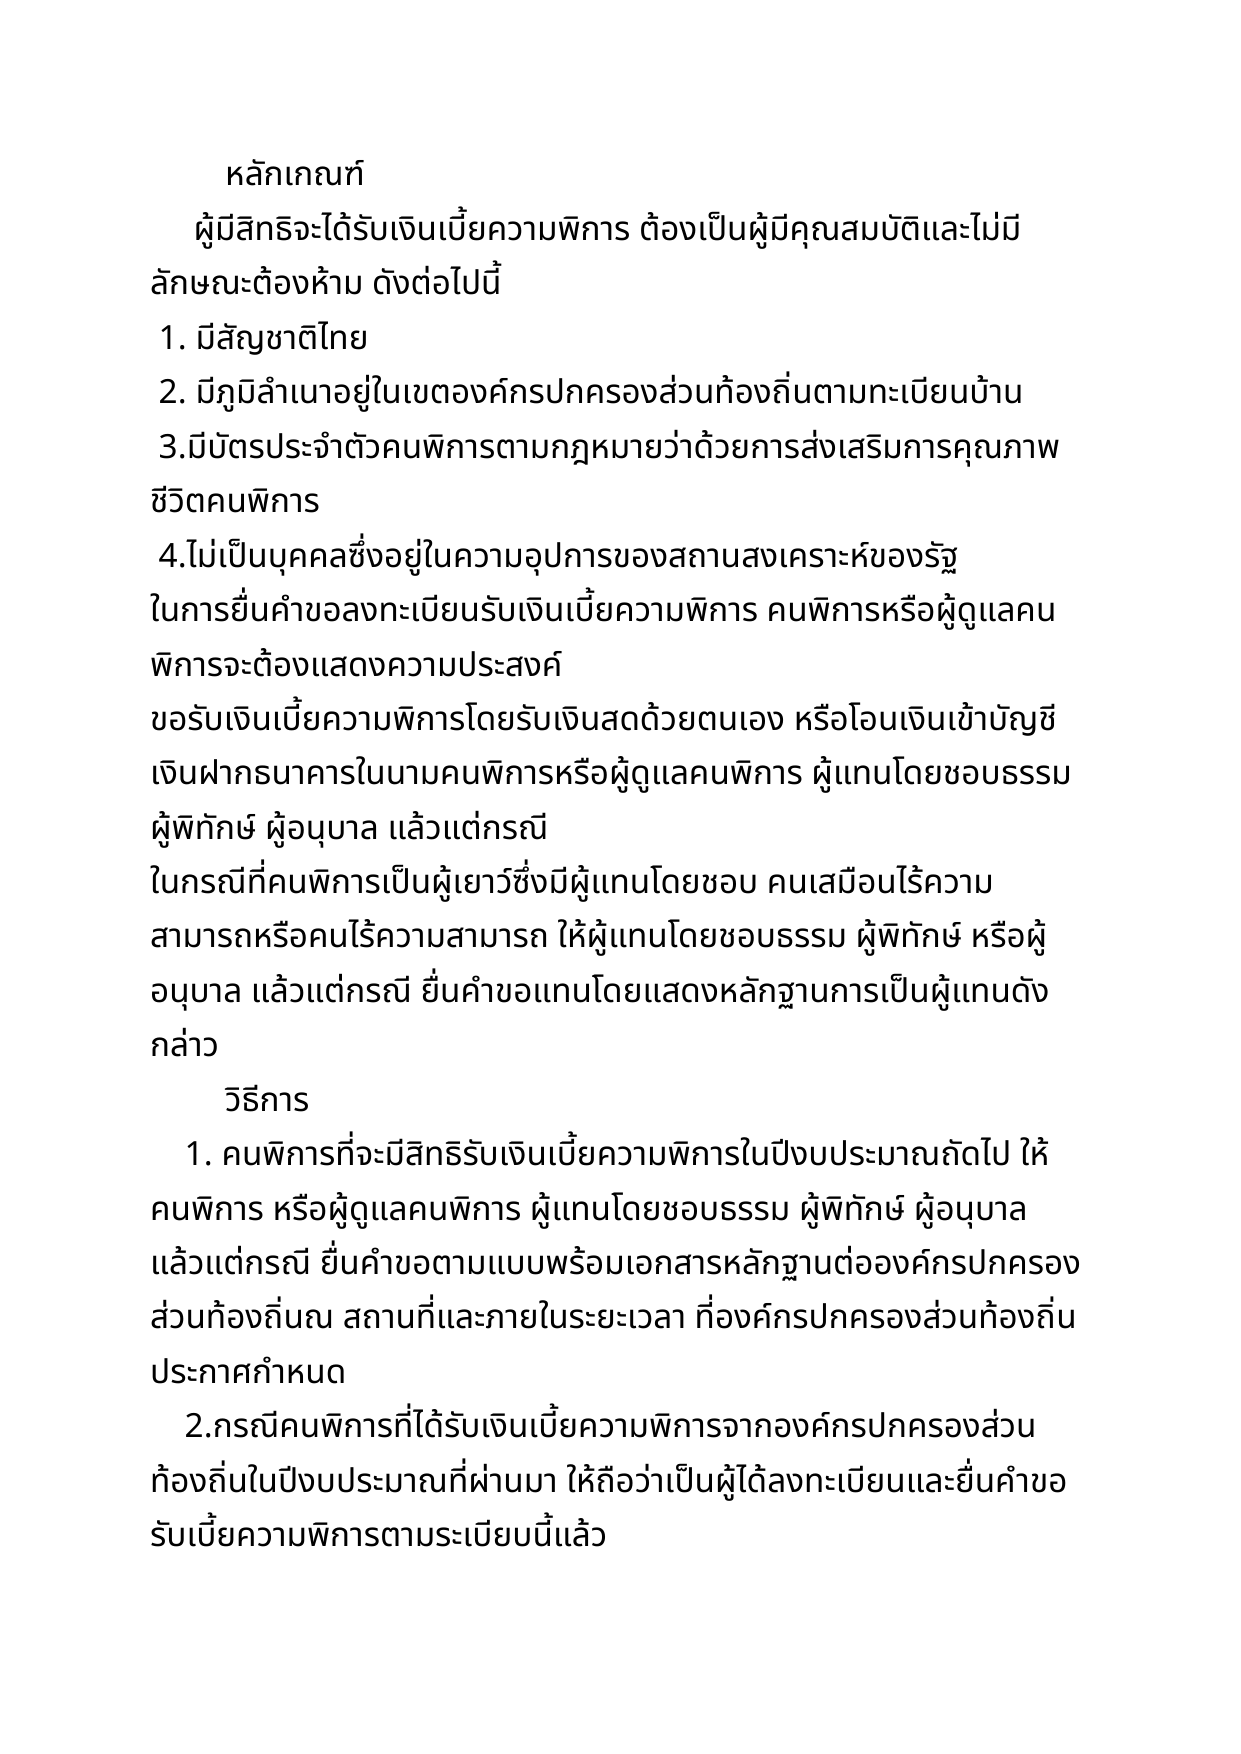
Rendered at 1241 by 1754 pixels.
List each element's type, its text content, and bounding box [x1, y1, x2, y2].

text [150, 150, 1090, 582]
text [150, 695, 1090, 1562]
text ในการยื่นคำขอลงทะเบียนรับเงินเบี้ยความพิการ คนพิการหรือผู้ดูแลคนพิการจะต้องแสดงความประสงค์ [150, 586, 1090, 691]
